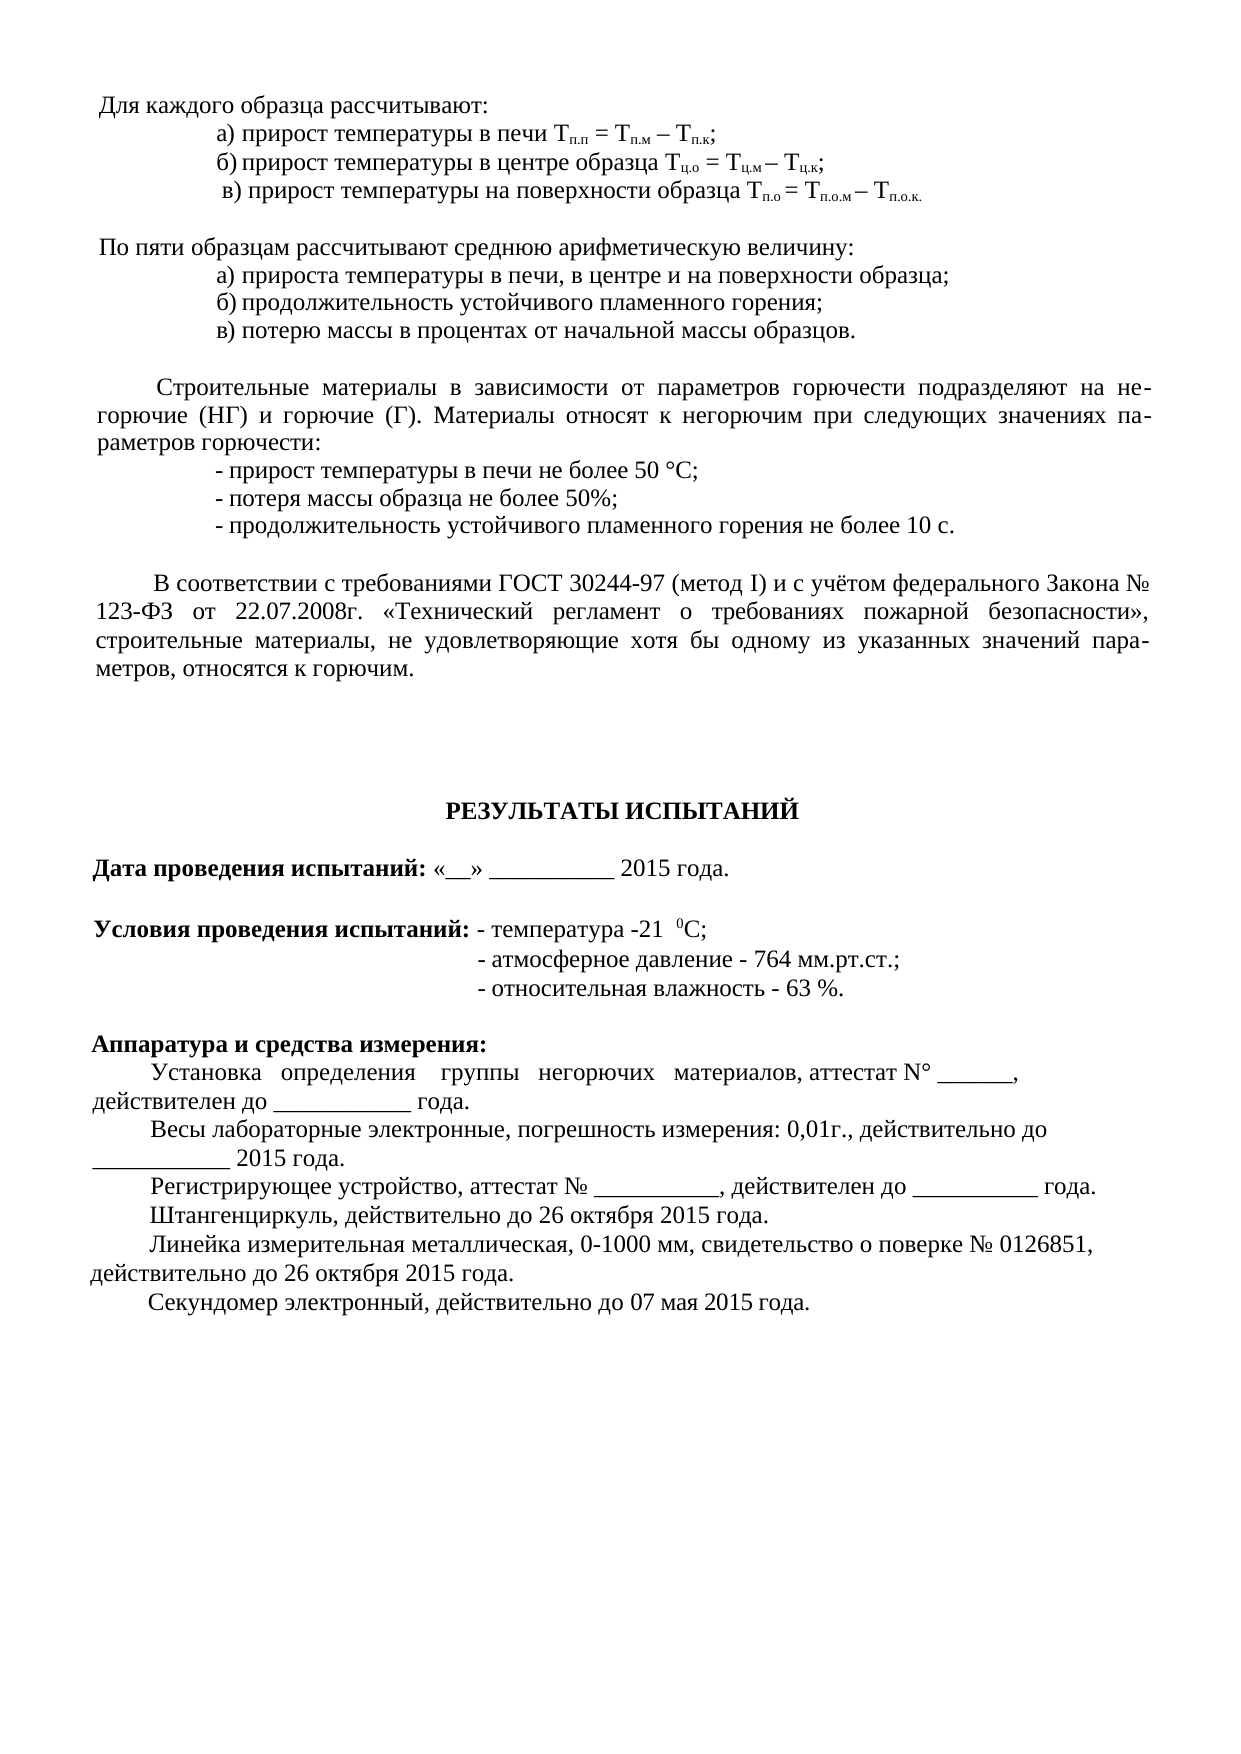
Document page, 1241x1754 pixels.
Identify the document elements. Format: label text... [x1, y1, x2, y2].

text Для каждого образца рассчитывают: [98, 91, 1152, 119]
text в) потерю массы в процентах от начальной массы образцов. [216, 316, 1152, 344]
text в) прирост температуры на поверхности образца Тп.о = Тп.о.м – Тп.о.к. [222, 176, 1152, 205]
text Регистрирующее устройство, аттестат № __________, действителен до __________ года. [91, 1172, 1152, 1200]
text Аппаратура и средства измерения: [91, 1029, 1152, 1058]
text б) продолжительность устойчивого пламенного горения; [216, 289, 1152, 316]
text а) прирост температуры в печи Тп.п = Тп.м – Тп.к; [216, 119, 1152, 148]
text Секундомер электронный, действительно до 07 мая 2015 года. [89, 1287, 1152, 1316]
text Весы лабораторные электронные, погрешность измерения: 0,01г., действительно до ___________ 2015 года. [92, 1115, 1152, 1172]
text Установка определения группы негорючих материалов, аттестат N° ______, действителен до ___________ года. [92, 1058, 1152, 1115]
text Штангенциркуль, действительно до 26 октября 2015 года. [92, 1201, 1152, 1230]
text РЕЗУЛЬТАТЫ ИСПЫТАНИЙ [92, 796, 1152, 825]
list относительная влажность - 63 %. [477, 973, 1152, 1001]
text В соответствии с требованиями ГОСТ 30244-97 (метод I) и с учётом федерального Закона № 123-ФЗ от 22.07.2008г. «Технический регламент о требованиях пожарной безопасности», строительные материалы, не удовлетворяющие хотя бы одному из указанных значений параметров, относятся к горючим. [95, 568, 1149, 682]
text По пяти образцам рассчитывают среднюю арифметическую величину: [98, 233, 1152, 261]
text Дата проведения испытаний: «__» __________ 2015 года. [92, 853, 1152, 881]
list потеря массы образца не более 50%; [215, 484, 1152, 512]
text Линейка измерительная металлическая, 0-1000 мм, свидетельство о поверке № 0126851, действительно до 26 октября 2015 года. [90, 1230, 1152, 1287]
list прирост температуры в печи не более 50 °С; [215, 456, 1152, 484]
text Условия проведения испытаний: - температура -21 0С; [93, 914, 1152, 943]
list атмосферное давление - 764 мм.рт.ст.; [477, 944, 1152, 973]
list продолжительность устойчивого пламенного горения не более 10 с. [215, 512, 1152, 539]
text Строительные материалы в зависимости от параметров горючести подразделяют на негорючие (НГ) и горючие (Г). Материалы относят к негорючим при следующих значениях параметров горючести: [97, 373, 1152, 456]
text а) прироста температуры в печи, в центре и на поверхности образца; [216, 261, 1152, 289]
text б) прирост температуры в центре образца Тц.о = Тц.м – Тц.к; [216, 148, 1152, 176]
